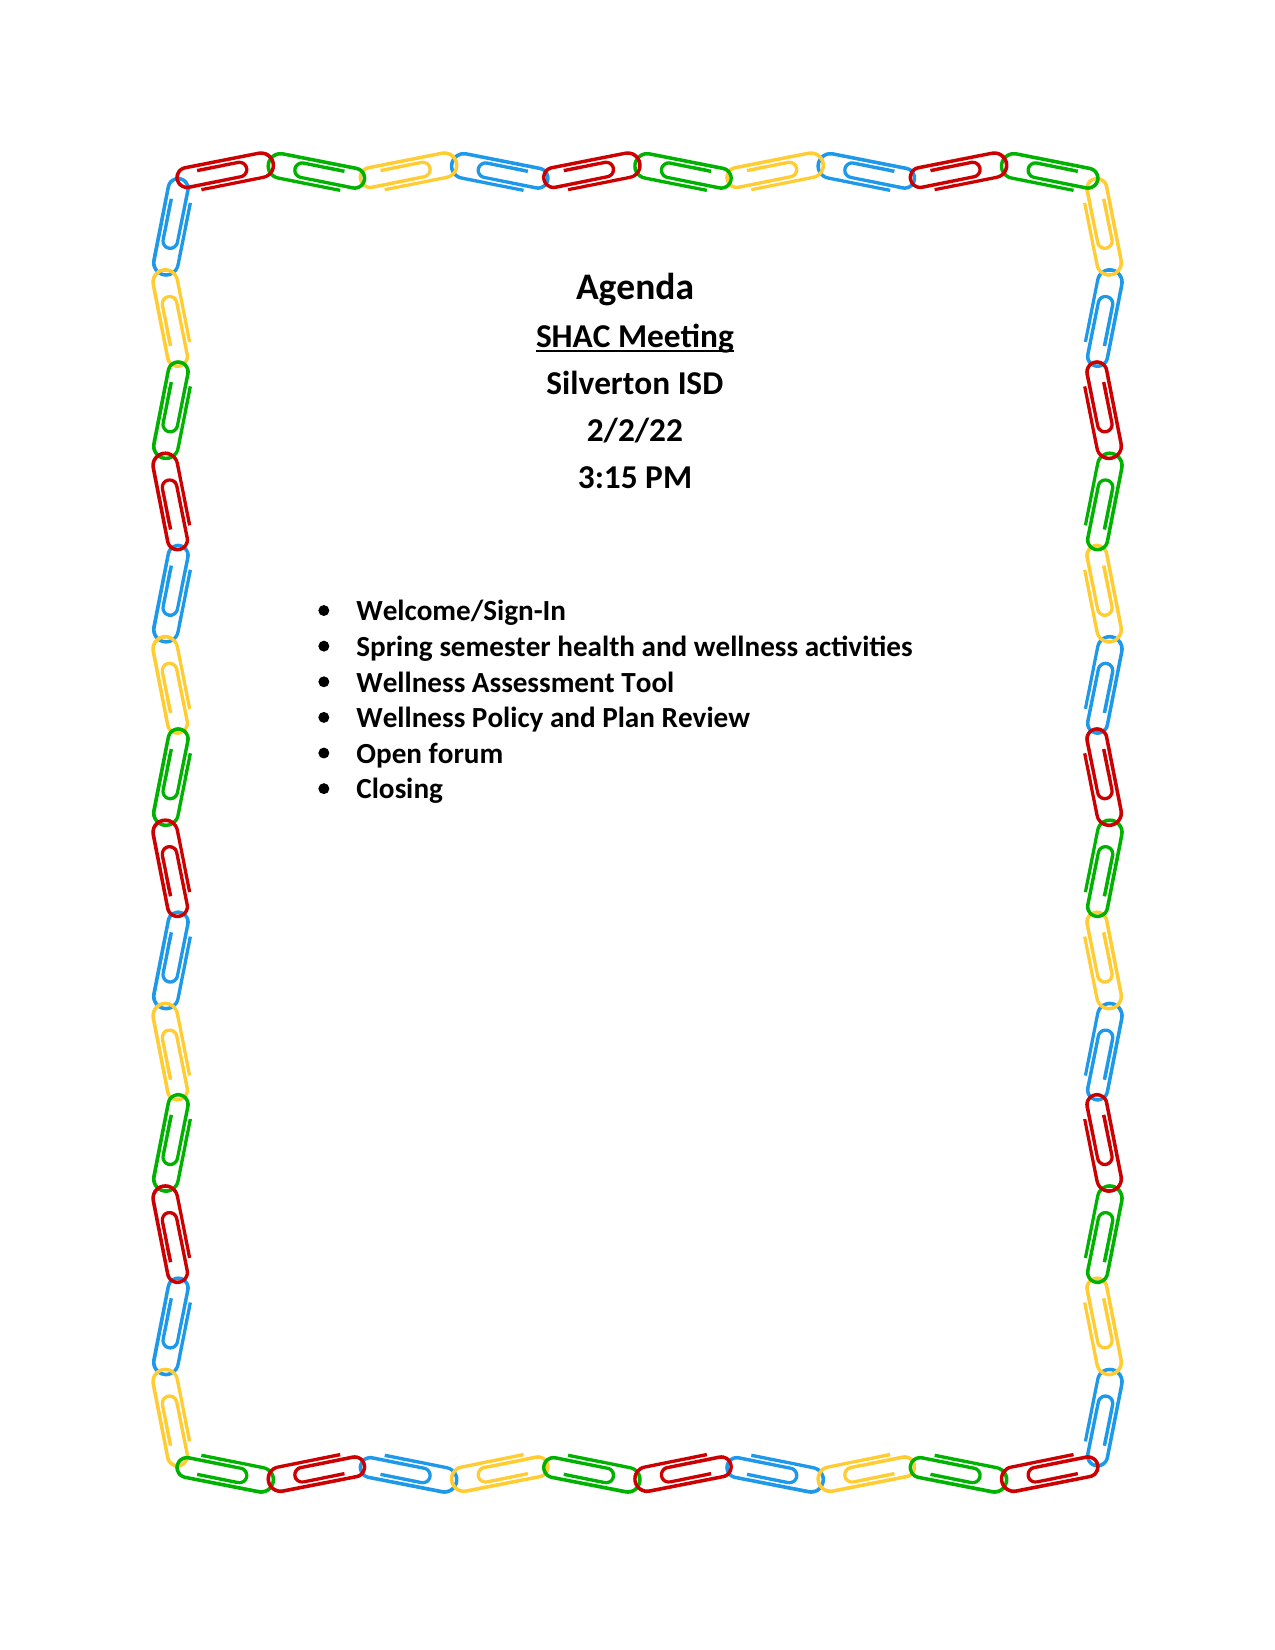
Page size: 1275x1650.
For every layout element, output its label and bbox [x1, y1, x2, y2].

list [150, 150, 1125, 1495]
